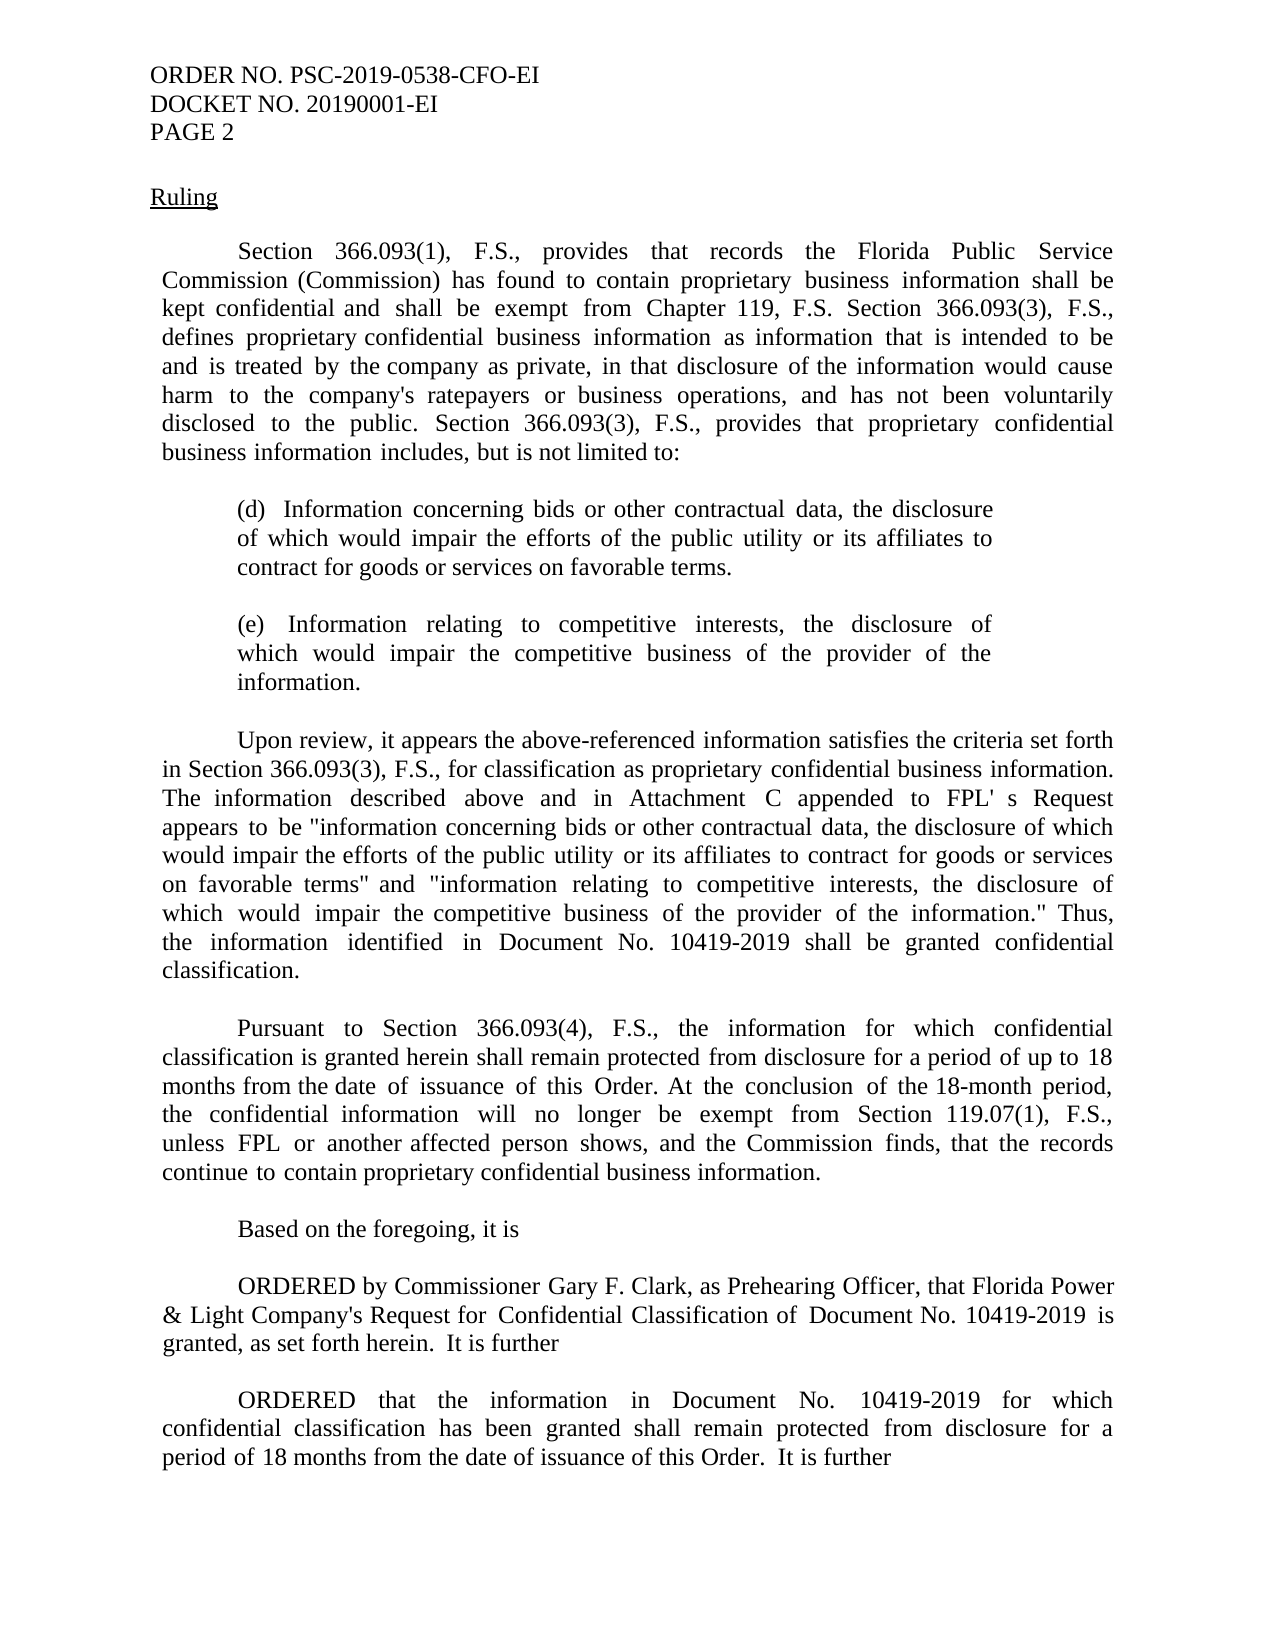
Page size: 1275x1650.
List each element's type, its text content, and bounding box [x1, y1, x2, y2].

text ORDERED that the information in Document No. 10419-2019 for which confidential classification has been granted shall remain protected from disclosure for a period of 18 months from the date of issuance of this Order. It is further [162, 1386, 1113, 1471]
text Based on the foregoing, it is [237, 1214, 1125, 1243]
text ORDERED by Commissioner Gary F. Clark, as Prehearing Officer, that Florida Power & Light Company's Request for Confidential Classification of Document No. 10419-2019 is granted, as set forth herein. It is further [162, 1272, 1115, 1357]
subtitle Ruling [150, 182, 1125, 211]
text Section 366.093(1), F.S., provides that records the Florida Public Service Commission (Commission) has found to contain proprietary business information shall be kept confidential and shall be exempt from Chapter 119, F.S. Section 366.093(3), F.S., defines proprietary confidential business information as information that is intended to be and is treated by the company as private, in that disclosure of the information would cause harm to the company's ratepayers or business operations, and has not been voluntarily disclosed to the public. Section 366.093(3), F.S., provides that proprietary confidential business information includes, but is not limited to: [162, 236, 1114, 466]
list Information relating to competitive interests, the disclosure of which would impair the competitive business of the provider of the information. [237, 609, 992, 696]
text Pursuant to Section 366.093(4), F.S., the information for which confidential classification is granted herein shall remain protected from disclosure for a period of up to 18 months from the date of issuance of this Order. At the conclusion of the 18-month period, the confidential information will no longer be exempt from Section 119.07(1), F.S., unless FPL or another affected person shows, and the Commission finds, that the records continue to contain proprietary confidential business information. [162, 1014, 1113, 1185]
text Upon review, it appears the above-referenced information satisfies the criteria set forth in Section 366.093(3), F.S., for classification as proprietary confidential business information. The information described above and in Attachment C appended to FPL' s Request appears to be "information concerning bids or other contractual data, the disclosure of which would impair the efforts of the public utility or its affiliates to contract for goods or services on favorable terms" and "information relating to competitive interests, the disclosure of which would impair the competitive business of the provider of the information." Thus, the information identified in Document No. 10419-2019 shall be granted confidential classification. [162, 726, 1114, 984]
list Information concerning bids or other contractual data, the disclosure of which would impair the efforts of the public utility or its affiliates to contract for goods or services on favorable terms. [237, 495, 993, 581]
